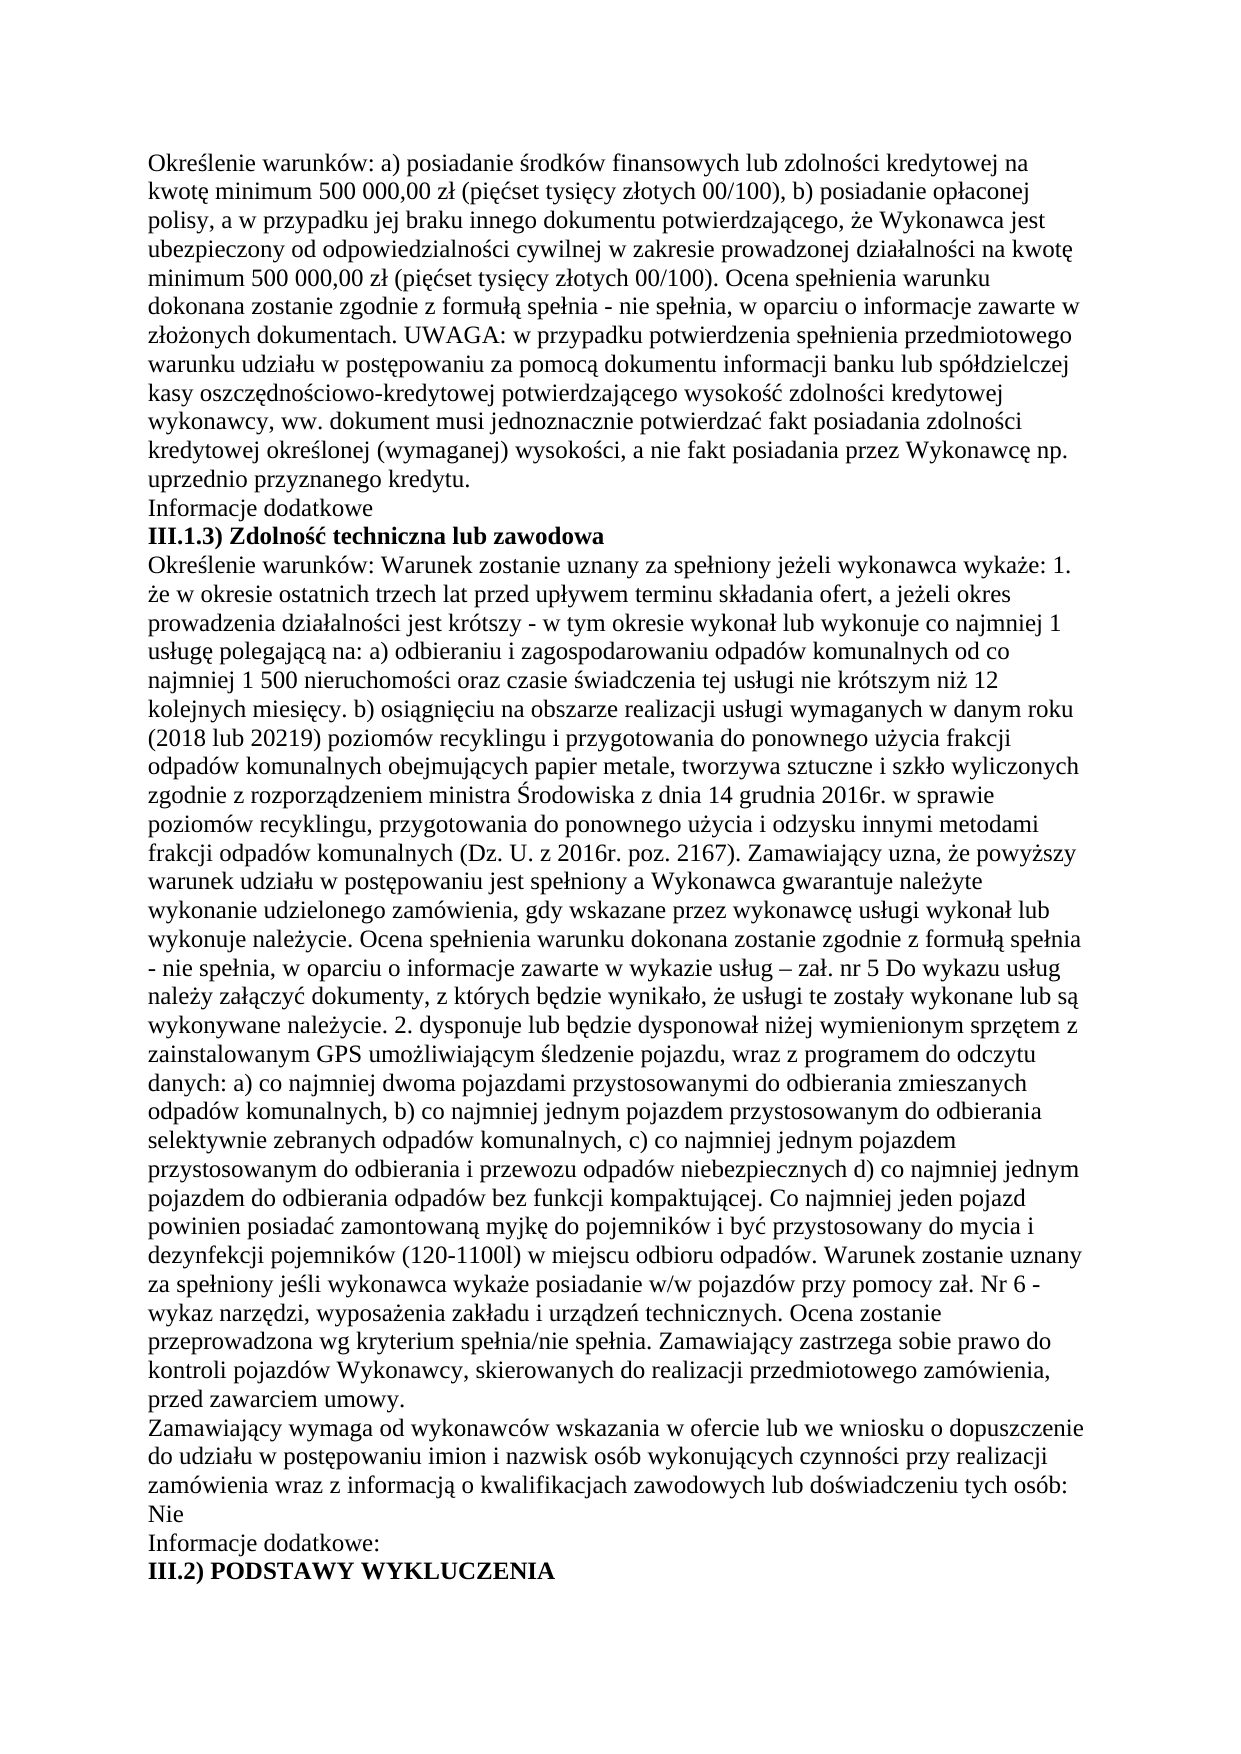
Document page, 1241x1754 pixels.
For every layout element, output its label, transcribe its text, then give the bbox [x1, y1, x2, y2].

text III.2) PODSTAWY WYKLUCZENIA [148, 1556, 1093, 1585]
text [148, 148, 1093, 1556]
